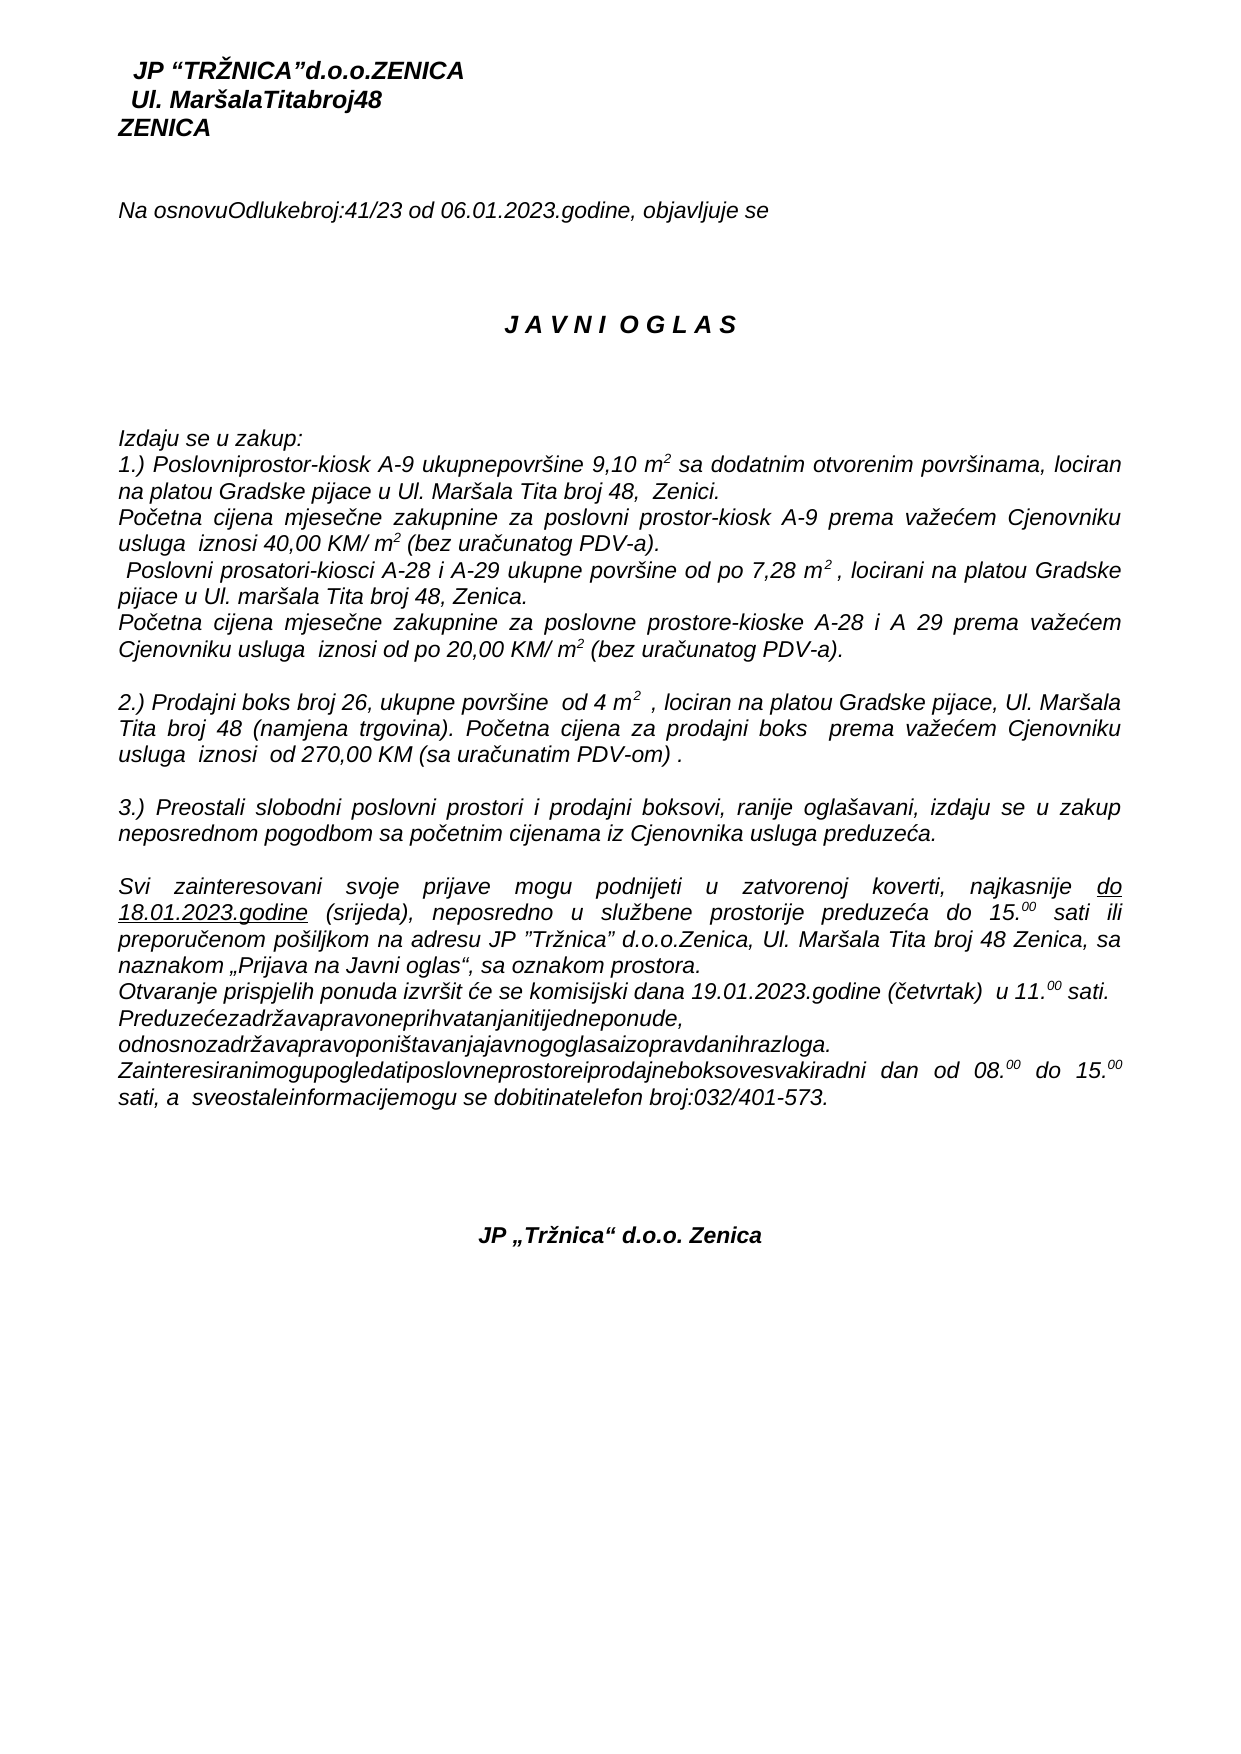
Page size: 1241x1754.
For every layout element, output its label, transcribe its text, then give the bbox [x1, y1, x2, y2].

text Poslovni prosatori-kiosci A-28 i A-29 ukupne površine od po 7,28 m2 , locirani na platou Gradske pijace u Ul. maršala Tita broj 48, Zenica. [118, 557, 1122, 609]
text J A V N I O G L A S [118, 310, 1122, 339]
text Preduzećezadržavapravoneprihvatanjanitijedneponude, odnosnozadržavapravoponištavanjajavnogoglasaizopravdanihrazloga. [118, 1005, 1122, 1057]
text Otvaranje prispjelih ponuda izvršit će se komisijski dana 19.01.2023.godine (četvrtak) u 11.00 sati. [118, 978, 1122, 1005]
text Zainteresiranimogupogledatiposlovneprostoreiprodajneboksovesvakiradni dan od 08.00 do 15.00 sati, a sveostaleinformacijemogu se dobitinatelefon broj:032/401-573. [118, 1057, 1122, 1110]
text 3.) Preostali slobodni poslovni prostori i prodajni boksovi, ranije oglašavani, izdaju se u zakup neposrednom pogodbom sa početnim cijenama iz Cjenovnika usluga preduzeća. [118, 794, 1122, 847]
text Svi zainteresovani svoje prijave mogu podnijeti u zatvorenoj koverti, najkasnije do 18.01.2023.godine (srijeda), neposredno u službene prostorije preduzeća do 15.00 sati ili preporučenom pošiljkom na adresu JP ”Tržnica” d.o.o.Zenica, Ul. Maršala Tita broj 48 Zenica, sa naznakom „Prijava na Javni oglas“, sa oznakom prostora. [118, 873, 1122, 978]
text 1.) Poslovniprostor-kiosk A-9 ukupnepovršine 9,10 m2 sa dodatnim otvorenim površinama, lociran na platou Gradske pijace u Ul. Maršala Tita broj 48, Zenici. [118, 451, 1122, 504]
text JP „Tržnica“ d.o.o. Zenica [118, 1222, 1122, 1248]
text Na osnovuOdlukebroj:41/23 od 06.01.2023.godine, objavljuje se [118, 197, 1122, 224]
text JP “TRŽNICA”d.o.o.ZENICA [118, 56, 1122, 85]
text ZENICA [118, 113, 1122, 142]
text Izdaju se u zakup: [118, 425, 1122, 451]
text Početna cijena mjesečne zakupnine za poslovni prostor-kiosk A-9 prema važećem Cjenovniku usluga iznosi 40,00 KM/ m2 (bez uračunatog PDV-a). [118, 504, 1122, 557]
text Početna cijena mjesečne zakupnine za poslovne prostore-kioske A-28 i A 29 prema važećem Cjenovniku usluga iznosi od po 20,00 KM/ m2 (bez uračunatog PDV-a). [118, 609, 1122, 662]
subtitle Ul. MaršalaTitabroj48 [131, 85, 1122, 113]
text 2.) Prodajni boks broj 26, ukupne površine od 4 m2 , lociran na platou Gradske pijace, Ul. Maršala Tita broj 48 (namjena trgovina). Početna cijena za prodajni boks prema važećem Cjenovniku usluga iznosi od 270,00 KM (sa uračunatim PDV-om) . [118, 688, 1122, 767]
